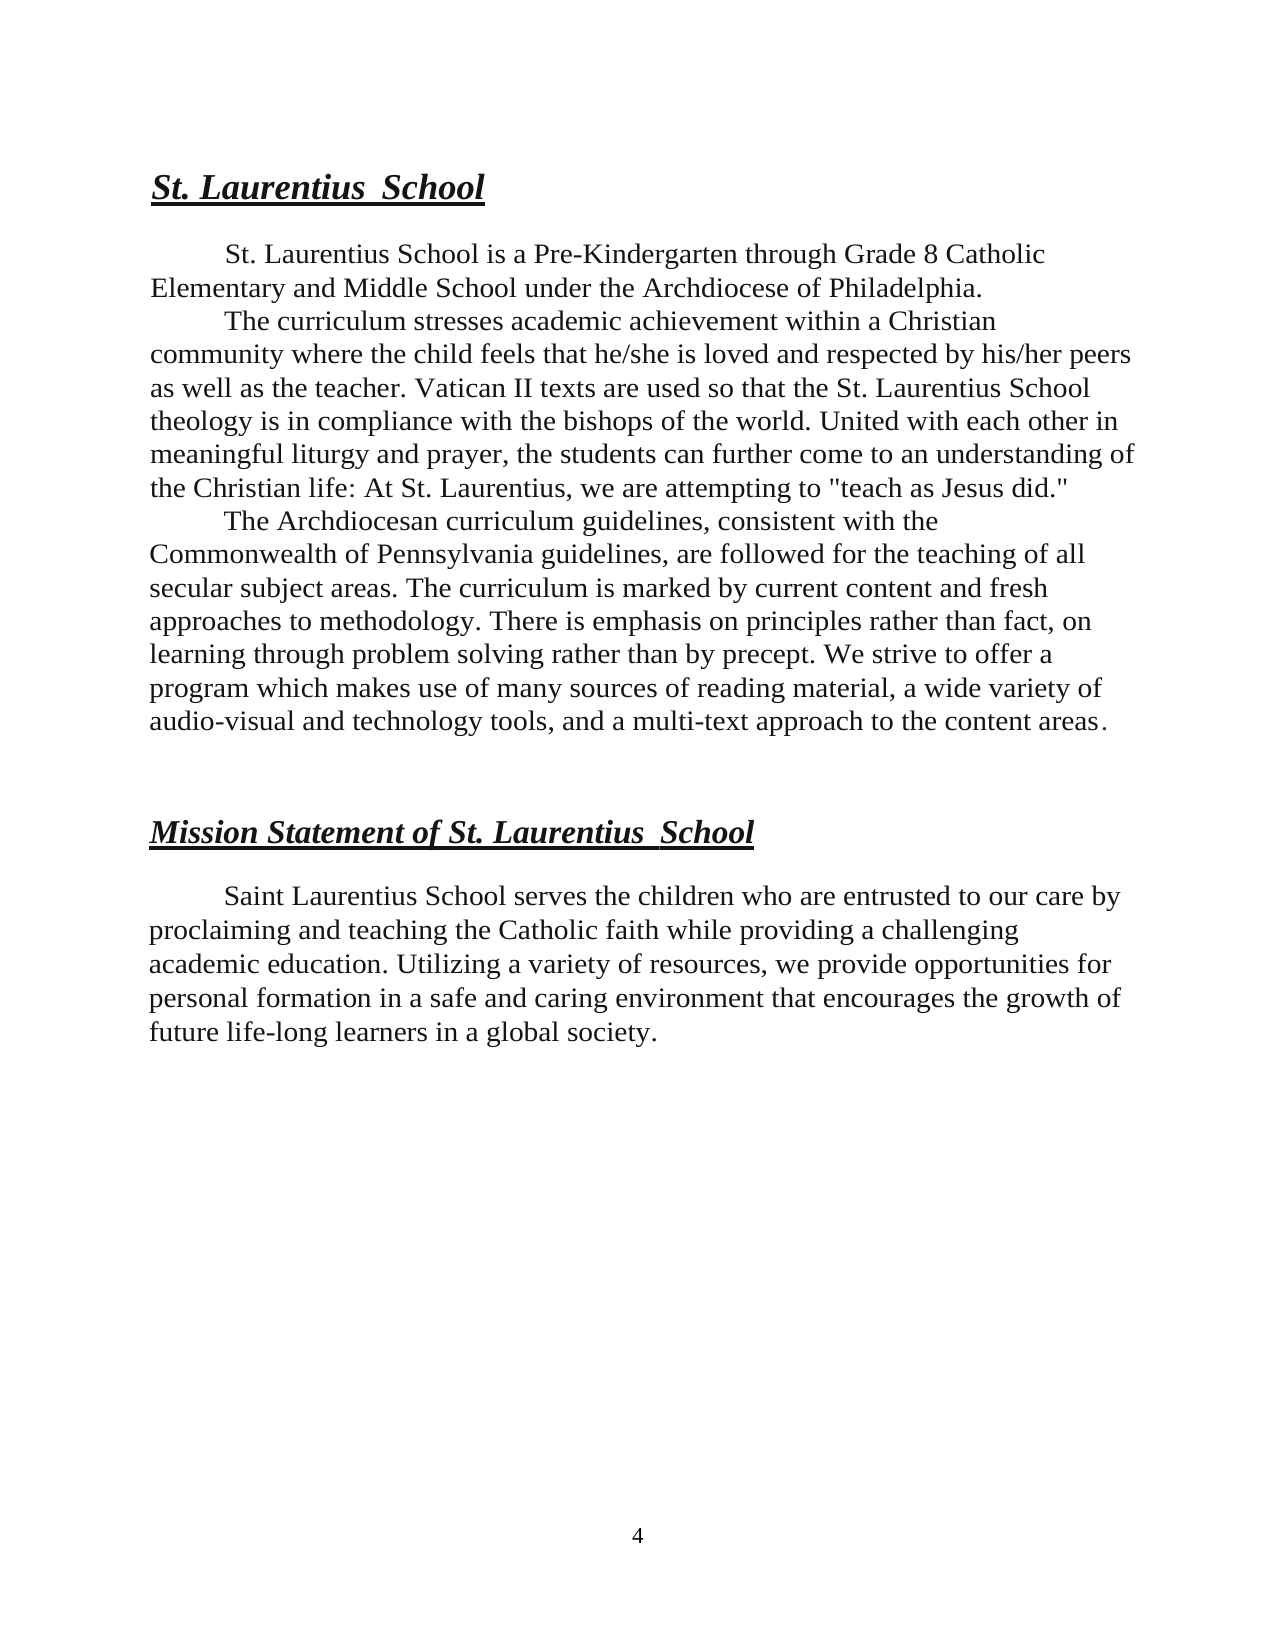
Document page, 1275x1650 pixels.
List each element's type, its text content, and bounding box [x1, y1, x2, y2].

text Saint Laurentius School serves the children who are entrusted to our care by proclaiming and teaching the Catholic faith while providing a challenging academic education. Utilizing a variety of resources, we provide opportunities for personal formation in a safe and caring environment that encourages the growth of future life-long learners in a global society. [148, 879, 1129, 1047]
text The Archdiocesan curriculum guidelines, consistent with the Commonwealth of Pennsylvania guidelines, are followed for the teaching of all secular subject areas. The curriculum is marked by current content and fresh approaches to methodology. There is emphasis on principles rather than fact, on learning through problem solving rather than by precept. We strive to offer a program which makes use of many sources of reading material, a wide variety of audio-visual and technology tools, and a multi-text approach to the content areas. [149, 504, 1120, 736]
text St. Laurentius School [151, 165, 1275, 207]
text The curriculum stresses academic achievement within a Christian community where the child feels that he/she is loved and respected by his/her peers as well as the teacher. Vatican II texts are used so that the St. Laurentius School theology is in compliance with the bishops of the world. United with each other in meaningful liturgy and prayer, the students can further come to an understanding of the Christian life: At St. Laurentius, we are attempting to "teach as Jesus did." [150, 304, 1138, 503]
text Mission Statement of St. Laurentius School [149, 813, 1275, 851]
subtitle St. Laurentius School is a Pre-Kindergarten through Grade 8 Catholic Elementary and Middle School under the Archdiocese of Philadelphia. [150, 237, 1138, 303]
